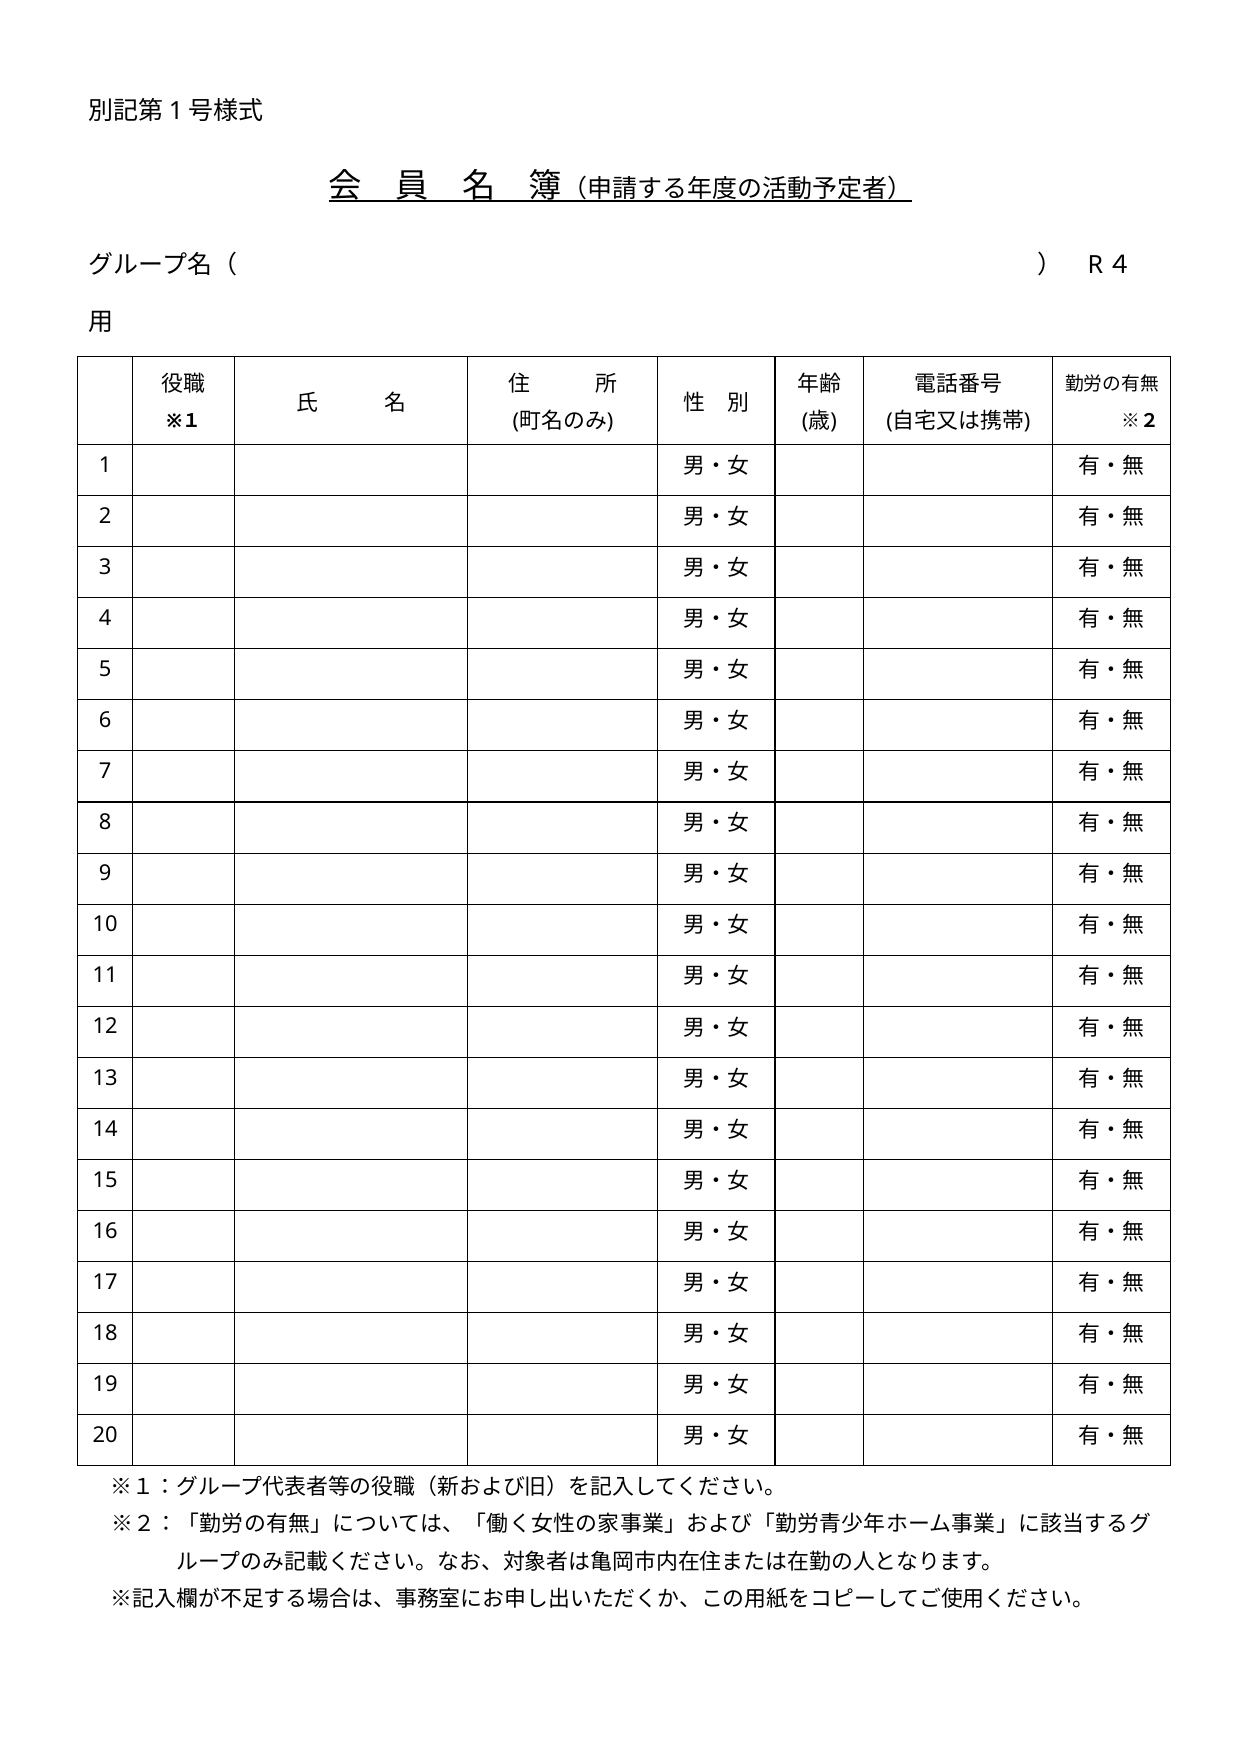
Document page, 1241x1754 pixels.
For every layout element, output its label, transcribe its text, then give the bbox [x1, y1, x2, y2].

table_cell [468, 1058, 657, 1108]
table_cell [133, 803, 234, 852]
table_cell [468, 751, 657, 801]
table_cell 男・女 [658, 751, 774, 801]
table_cell [468, 803, 657, 852]
text 会 員 名 簿（申請する年度の活動予定者） [89, 145, 1152, 220]
table_cell [468, 854, 657, 903]
table_cell [776, 598, 863, 648]
text 別記第1号様式 [89, 89, 1152, 127]
table_cell [468, 1364, 657, 1414]
table_cell [235, 1058, 467, 1108]
table_cell 有・無 [1053, 1160, 1170, 1210]
table_cell 16 [78, 1211, 132, 1261]
table_cell 男・女 [658, 598, 774, 648]
table_cell [864, 803, 1052, 852]
table_cell [864, 445, 1052, 495]
table_cell [776, 1007, 863, 1057]
table_cell [864, 956, 1052, 1006]
table_cell [468, 1109, 657, 1159]
table_cell [133, 547, 234, 597]
table_cell [864, 1262, 1052, 1312]
table_cell [468, 1007, 657, 1057]
table_cell [468, 1160, 657, 1210]
table_cell 有・無 [1053, 905, 1170, 954]
table_cell [235, 956, 467, 1006]
table_cell [133, 1211, 234, 1261]
table_cell [468, 598, 657, 648]
table_cell 有・無 [1053, 700, 1170, 750]
table_cell [776, 905, 863, 954]
table_cell 男・女 [658, 1415, 774, 1465]
table_cell [133, 956, 234, 1006]
table_cell [133, 1058, 234, 1108]
table_cell [776, 1415, 863, 1465]
table_cell 9 [78, 854, 132, 903]
table_cell [133, 751, 234, 801]
table_cell [468, 1262, 657, 1312]
table_cell [133, 649, 234, 699]
table_cell [133, 445, 234, 495]
table_header 役職 ※１ [133, 357, 234, 444]
table_cell [133, 1109, 234, 1159]
table_cell 有・無 [1053, 1058, 1170, 1108]
table_cell [235, 700, 467, 750]
table_cell [235, 445, 467, 495]
table_cell [864, 751, 1052, 801]
table_cell [133, 1313, 234, 1363]
table_cell 3 [78, 547, 132, 597]
table_cell [864, 1007, 1052, 1057]
table_cell 2 [78, 496, 132, 546]
table_cell [776, 854, 863, 903]
table_header 年齢 (歳) [776, 357, 863, 444]
table_cell 男・女 [658, 1313, 774, 1363]
table_cell [133, 700, 234, 750]
table_cell 20 [78, 1415, 132, 1465]
text ※１：グループ代表者等の役職（新および旧）を記入してください。 [89, 1466, 1152, 1503]
table_cell [864, 598, 1052, 648]
table_cell [864, 649, 1052, 699]
table_cell 17 [78, 1262, 132, 1312]
table_cell [235, 905, 467, 954]
table_cell [776, 1262, 863, 1312]
table_cell 有・無 [1053, 547, 1170, 597]
table_cell [864, 1109, 1052, 1159]
table_cell [776, 1058, 863, 1108]
table_cell [133, 1364, 234, 1414]
table_cell [468, 1313, 657, 1363]
table_cell [776, 1109, 863, 1159]
table_header 性 別 [658, 357, 774, 444]
table_cell 男・女 [658, 547, 774, 597]
table_cell [235, 1415, 467, 1465]
table_cell [133, 1262, 234, 1312]
table_cell 有・無 [1053, 1415, 1170, 1465]
table_cell [235, 1364, 467, 1414]
table_header [78, 357, 132, 444]
table_cell 有・無 [1053, 1262, 1170, 1312]
table_cell 6 [78, 700, 132, 750]
table_cell 男・女 [658, 956, 774, 1006]
table_cell [468, 1211, 657, 1261]
table_cell [468, 496, 657, 546]
table_cell [133, 1160, 234, 1210]
table_cell 男・女 [658, 905, 774, 954]
table_cell 男・女 [658, 1211, 774, 1261]
table_cell [235, 1160, 467, 1210]
table_cell [133, 905, 234, 954]
table_cell [235, 803, 467, 852]
table_cell 有・無 [1053, 496, 1170, 546]
table_cell [468, 649, 657, 699]
table_cell 10 [78, 905, 132, 954]
table_cell 有・無 [1053, 1313, 1170, 1363]
table_cell [864, 1364, 1052, 1414]
table_cell 13 [78, 1058, 132, 1108]
table_cell [776, 547, 863, 597]
table_cell [133, 1007, 234, 1057]
table_cell 1 [78, 445, 132, 495]
table_cell [235, 1109, 467, 1159]
table_cell 4 [78, 598, 132, 648]
table_cell 15 [78, 1160, 132, 1210]
table_cell [468, 956, 657, 1006]
table_cell [468, 700, 657, 750]
table_cell [133, 854, 234, 903]
table_cell 有・無 [1053, 751, 1170, 801]
table_cell [864, 854, 1052, 903]
table_cell 男・女 [658, 1007, 774, 1057]
table_cell [776, 700, 863, 750]
table_cell [133, 1415, 234, 1465]
table_cell 有・無 [1053, 1364, 1170, 1414]
table_header 氏 名 [235, 357, 467, 444]
table_cell [776, 803, 863, 852]
table_cell [776, 1160, 863, 1210]
table_cell 11 [78, 956, 132, 1006]
table_cell [776, 1211, 863, 1261]
table_cell [235, 496, 467, 546]
table_cell [468, 1415, 657, 1465]
text ※記入欄が不足する場合は、事務室にお申し出いただくか、この用紙をコピーしてご使用ください。 [89, 1578, 1152, 1616]
table_cell [468, 547, 657, 597]
table_cell 男・女 [658, 1058, 774, 1108]
table_cell 男・女 [658, 445, 774, 495]
table_cell 19 [78, 1364, 132, 1414]
table_cell [776, 956, 863, 1006]
table_cell 男・女 [658, 1160, 774, 1210]
table_cell 有・無 [1053, 956, 1170, 1006]
table_cell [864, 547, 1052, 597]
table_cell [235, 598, 467, 648]
table_cell 18 [78, 1313, 132, 1363]
table_cell 有・無 [1053, 803, 1170, 852]
table_cell [468, 445, 657, 495]
table_cell 有・無 [1053, 1109, 1170, 1159]
table_cell [776, 1313, 863, 1363]
table_cell 男・女 [658, 496, 774, 546]
table_cell [776, 649, 863, 699]
table_cell 8 [78, 803, 132, 852]
table_cell [235, 1211, 467, 1261]
table_cell 5 [78, 649, 132, 699]
table_cell 有・無 [1053, 1211, 1170, 1261]
table_cell [864, 700, 1052, 750]
table_cell 男・女 [658, 649, 774, 699]
table_cell [133, 496, 234, 546]
table_cell 男・女 [658, 854, 774, 903]
text グループ名（ ） R４用 [89, 244, 1152, 338]
table_cell 有・無 [1053, 1007, 1170, 1057]
table_header 住 所 (町名のみ) [468, 357, 657, 444]
table_cell [235, 1007, 467, 1057]
table_cell 7 [78, 751, 132, 801]
table_cell 有・無 [1053, 445, 1170, 495]
table_cell [235, 649, 467, 699]
table_cell [235, 751, 467, 801]
table_cell [776, 1364, 863, 1414]
table_cell 男・女 [658, 1109, 774, 1159]
table_cell [864, 1415, 1052, 1465]
table_cell [776, 751, 863, 801]
table_cell 有・無 [1053, 598, 1170, 648]
table_cell [133, 598, 234, 648]
table_cell [468, 905, 657, 954]
table_cell 男・女 [658, 803, 774, 852]
table_cell 男・女 [658, 1262, 774, 1312]
table_cell 男・女 [658, 700, 774, 750]
table_header 電話番号 (自宅又は携帯) [864, 357, 1052, 444]
table_cell [864, 1160, 1052, 1210]
table_cell [235, 1262, 467, 1312]
table_cell [864, 1058, 1052, 1108]
text ※２：「勤労の有無」については、「働く女性の家事業」および「勤労青少年ホーム事業」に該当するグループのみ記載ください。なお、対象者は亀岡市内在住または在勤の人となります。 [89, 1503, 1152, 1578]
table_cell [864, 496, 1052, 546]
table_header 勤労の有無 ※２ [1053, 357, 1170, 444]
table_cell [235, 854, 467, 903]
table_cell [776, 445, 863, 495]
table_cell 12 [78, 1007, 132, 1057]
table_cell [235, 1313, 467, 1363]
table_cell [776, 496, 863, 546]
table_cell [864, 1313, 1052, 1363]
table_cell [864, 905, 1052, 954]
table_cell 14 [78, 1109, 132, 1159]
table_cell 有・無 [1053, 649, 1170, 699]
table_cell [864, 1211, 1052, 1261]
table_cell [235, 547, 467, 597]
table_cell 有・無 [1053, 854, 1170, 903]
table_cell 男・女 [658, 1364, 774, 1414]
